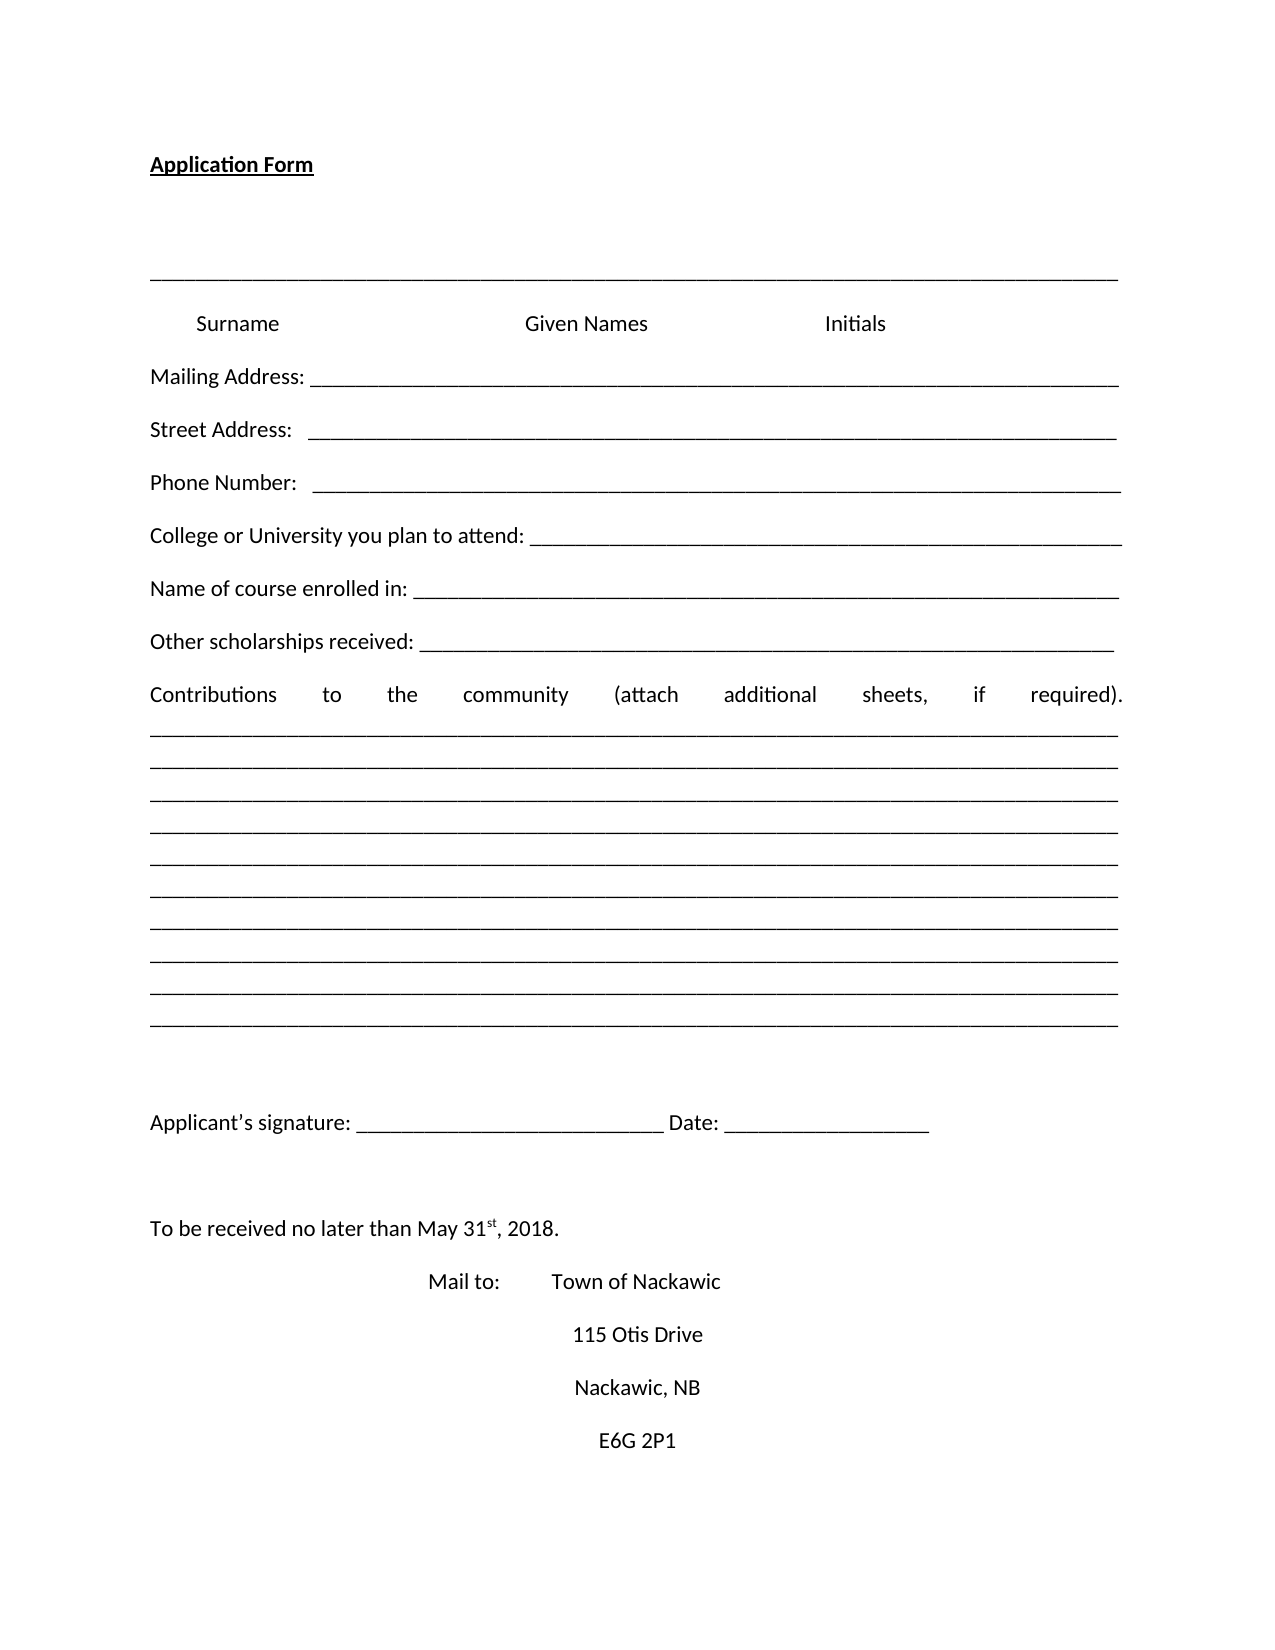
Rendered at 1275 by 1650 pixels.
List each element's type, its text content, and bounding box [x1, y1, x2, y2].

text 115 Otis Drive [150, 1320, 1125, 1348]
text To be received no later than May 31st, 2018. [150, 1214, 1125, 1242]
text Application Form [150, 150, 1125, 178]
text Applicant’s signature: ___________________________ Date: __________________ [150, 1108, 1125, 1136]
text College or University you plan to attend: ____________________________________________________ [150, 521, 1125, 549]
text Phone Number: _______________________________________________________________________ [150, 468, 1125, 496]
text Mail to: Town of Nackawic [150, 1267, 1125, 1295]
text Contributions to the community (attach additional sheets, if required). __________________________________________________________________________________________________________________________________________________________________________________________________________________________________________________________________________________________________________________________________________________________________________________________________________________________________________________________________________________________________________________________________________________________________________________________________________________________________________________________________________________________________________________________________________________________________________________________________________________________________________________________________________________ [150, 680, 1125, 1030]
text Other scholarships received: _____________________________________________________________ [150, 627, 1125, 655]
text Name of course enrolled in: ______________________________________________________________ [150, 574, 1125, 602]
text Surname Given Names Initials [150, 309, 1125, 337]
text Street Address: _______________________________________________________________________ [150, 415, 1125, 443]
text E6G 2P1 [150, 1426, 1125, 1454]
text Nackawic, NB [150, 1373, 1125, 1401]
text _____________________________________________________________________________________ [150, 256, 1125, 284]
text Mailing Address: _______________________________________________________________________ [150, 362, 1125, 390]
